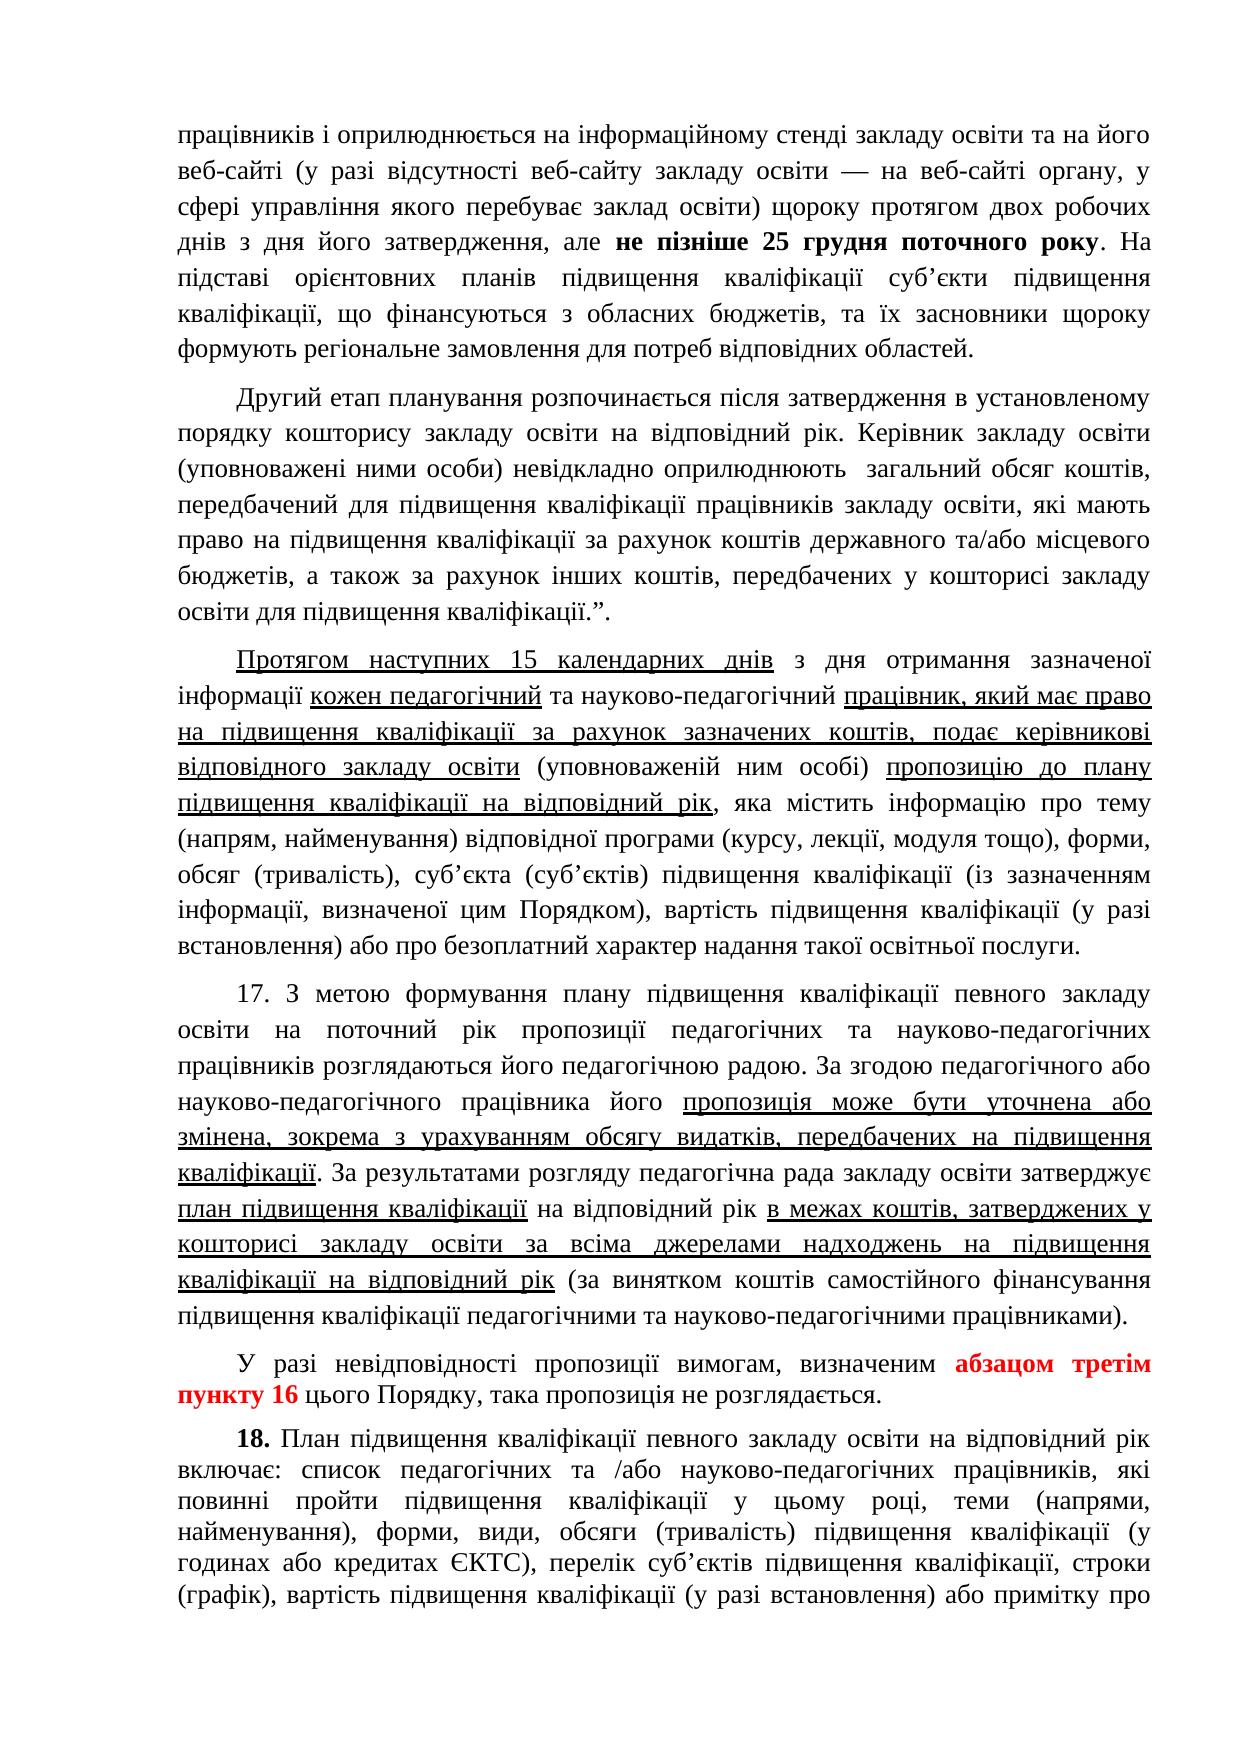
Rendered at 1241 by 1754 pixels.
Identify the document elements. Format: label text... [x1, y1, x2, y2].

text У разі невідповідності пропозиції вимогам, визначеним абзацом третім пункту 16 цього Порядку, така пропозиція не розглядається. [177, 1347, 1152, 1409]
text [177, 118, 1152, 364]
text 17. З метою формування плану підвищення кваліфікації певного закладу освіти на поточний рік пропозиції педагогічних та науково-педагогічних працівників розглядаються його педагогічною радою. За згодою педагогічного або науково-педагогічного працівника його пропозиція може бути уточнена або змінена, зокрема з урахуванням обсягу видатків, передбачених на підвищення кваліфікації. За результатами розгляду педагогічна рада закладу освіти затверджує план підвищення кваліфікації на відповідний рік в межах коштів, затверджених у кошторисі закладу освіти за всіма джерелами надходжень на підвищення кваліфікації на відповідний рік (за винятком коштів самостійного фінансування підвищення кваліфікації педагогічними та науково-педагогічними працівниками). [177, 977, 1152, 1147]
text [177, 1422, 1152, 1609]
text Протягом наступних 15 календарних днів з дня отримання зазначеної інформації кожен педагогічний та науково-педагогічний працівник, який має право на підвищення кваліфікації за рахунок зазначених коштів, подає керівникові відповідного закладу освіти (уповноваженій ним особі) пропозицію до плану підвищення кваліфікації на відповідний рік, яка містить інформацію про тему (напрям, найменування) відповідної програми (курсу, лекції, модуля тощо), форми, обсяг (тривалість), суб’єкта (суб’єктів) підвищення кваліфікації (із зазначенням інформації, визначеної цим Порядком), вартість підвищення кваліфікації (у разі встановлення) або про безоплатний характер надання такої освітньої послуги. [177, 743, 1152, 960]
text Протягом наступних 15 календарних днів з дня отримання зазначеної інформації кожен педагогічний та науково-педагогічний працівник, який має право на підвищення кваліфікації за рахунок зазначених коштів, подає керівникові відповідного закладу освіти (уповноваженій ним особі) пропозицію до плану підвищення кваліфікації на відповідний рік, яка містить інформацію про тему (напрям, найменування) відповідної програми (курсу, лекції, модуля тощо), форми, обсяг (тривалість), суб’єкта (суб’єктів) підвищення кваліфікації (із зазначенням інформації, визначеної цим Порядком), вартість підвищення кваліфікації (у разі встановлення) або про безоплатний характер надання такої освітньої послуги. [177, 643, 1152, 742]
text 17. З метою формування плану підвищення кваліфікації певного закладу освіти на поточний рік пропозиції педагогічних та науково-педагогічних працівників розглядаються його педагогічною радою. За згодою педагогічного або науково-педагогічного працівника його пропозиція може бути уточнена або змінена, зокрема з урахуванням обсягу видатків, передбачених на підвищення кваліфікації. За результатами розгляду педагогічна рада закладу освіти затверджує план підвищення кваліфікації на відповідний рік в межах коштів, затверджених у кошторисі закладу освіти за всіма джерелами надходжень на підвищення кваліфікації на відповідний рік (за винятком коштів самостійного фінансування підвищення кваліфікації педагогічними та науково-педагогічними працівниками). [177, 1148, 1152, 1330]
text Другий етап планування розпочинається після затвердження в установленому порядку кошторису закладу освіти на відповідний рік. Керівник закладу освіти (уповноважені ними особи) невідкладно оприлюднюють загальний обсяг коштів, передбачений для підвищення кваліфікації працівників закладу освіти, які мають право на підвищення кваліфікації за рахунок коштів державного та/або місцевого бюджетів, а також за рахунок інших коштів, передбачених у кошторисі закладу освіти для підвищення кваліфікації.”. [177, 381, 1152, 626]
